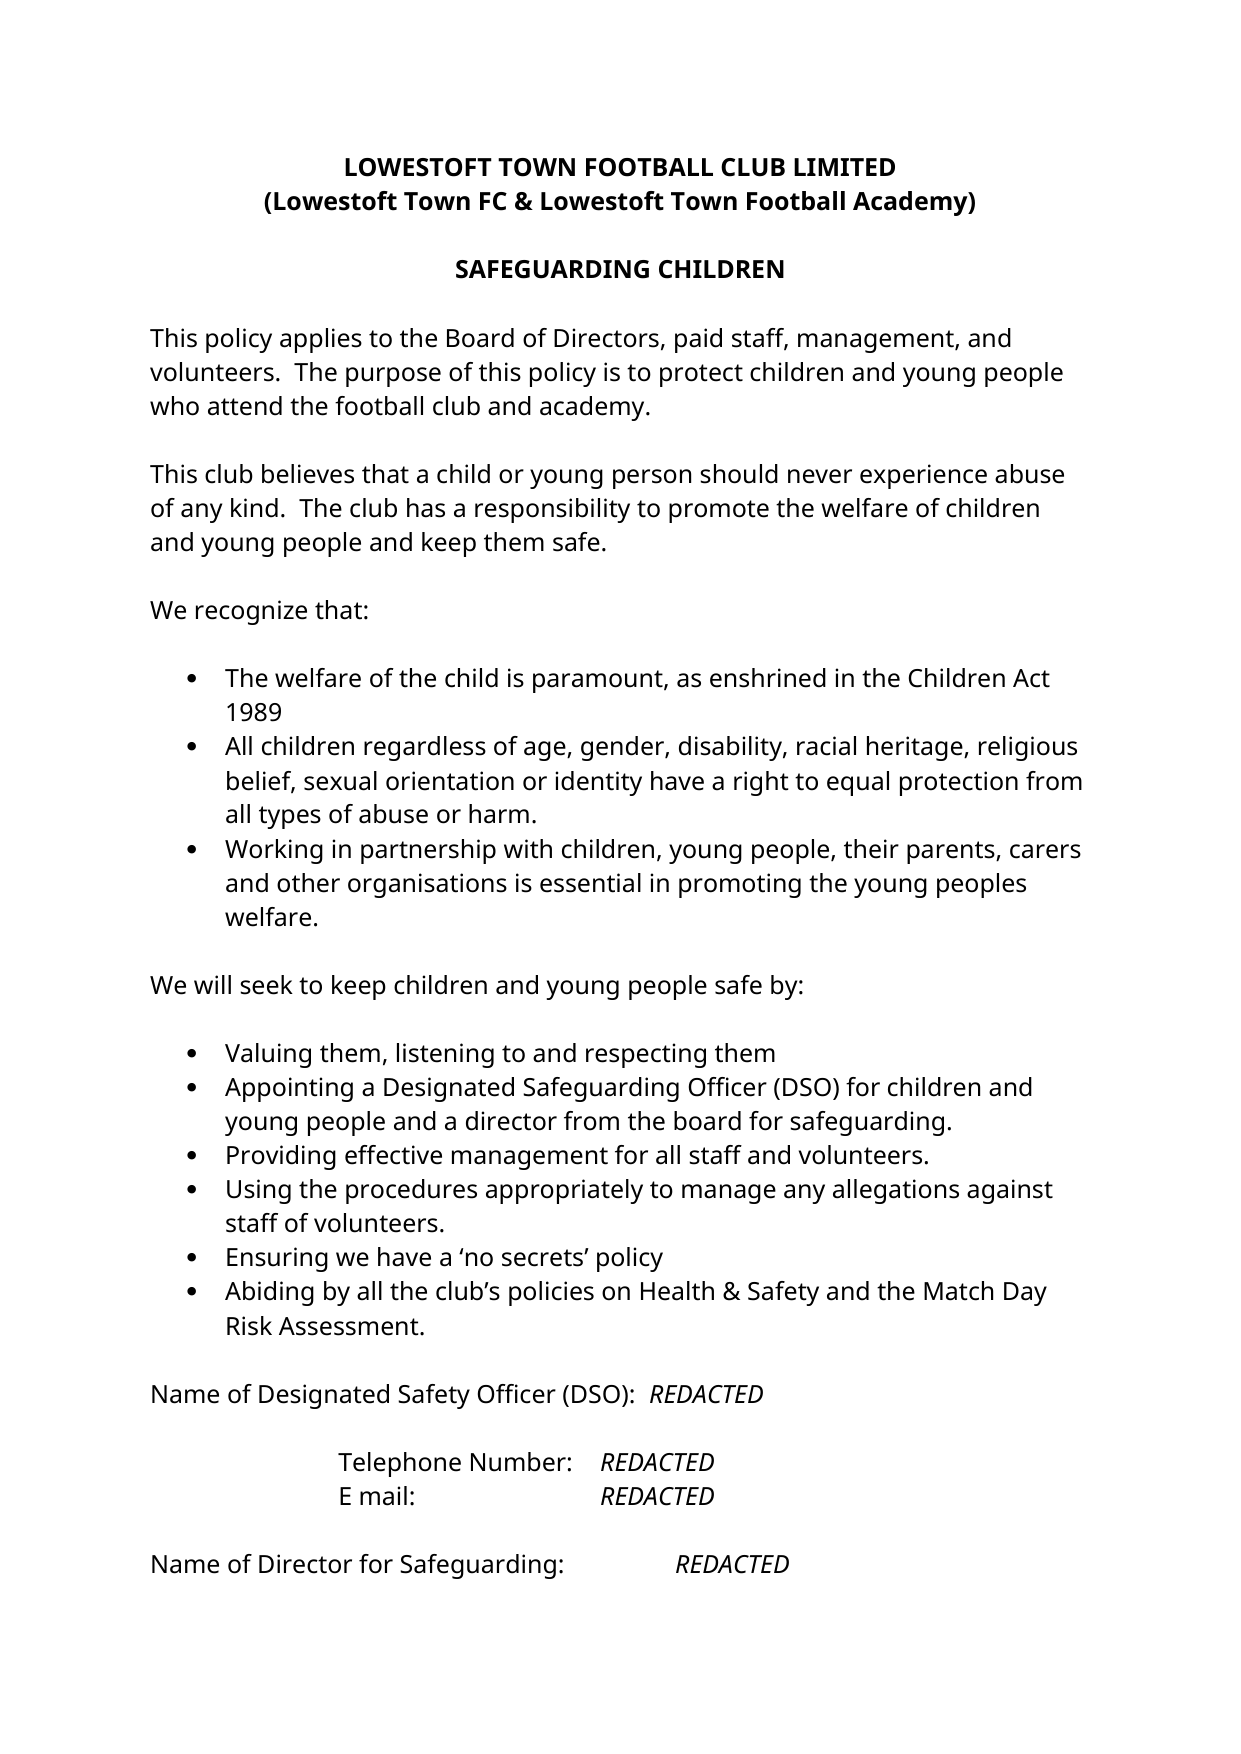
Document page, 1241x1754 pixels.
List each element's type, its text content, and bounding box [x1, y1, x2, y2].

text This club believes that a child or young person should never experience abuse of any kind. The club has a responsibility to promote the welfare of children and young people and keep them safe. [150, 457, 1090, 559]
list Abiding by all the club’s policies on Health & Safety and the Match Day Risk Assessment. [187, 1274, 1090, 1342]
text This policy applies to the Board of Directors, paid staff, management, and volunteers. The purpose of this policy is to protect children and young people who attend the football club and academy. [150, 320, 1090, 422]
text SAFEGUARDING CHILDREN [150, 252, 1090, 286]
list All children regardless of age, gender, disability, racial heritage, religious belief, sexual orientation or identity have a right to equal protection from all types of abuse or harm. [187, 729, 1090, 831]
text (Lowestoft Town FC & Lowestoft Town Football Academy) [150, 184, 1090, 218]
list Valuing them, listening to and respecting them [187, 1036, 1090, 1070]
list Appointing a Designated Safeguarding Officer (DSO) for children and young people and a director from the board for safeguarding. [187, 1070, 1090, 1138]
text We recognize that: [150, 593, 1090, 627]
list The welfare of the child is paramount, as enshrined in the Children Act 1989 [187, 661, 1090, 729]
list Working in partnership with children, young people, their parents, carers and other organisations is essential in promoting the young peoples welfare. [187, 831, 1090, 933]
text Telephone Number: REDACTED [150, 1444, 1090, 1478]
list Providing effective management for all staff and volunteers. [187, 1138, 1090, 1172]
list Ensuring we have a ‘no secrets’ policy [187, 1240, 1090, 1274]
text LOWESTOFT TOWN FOOTBALL CLUB LIMITED [150, 150, 1090, 184]
text Name of Director for Safeguarding: REDACTED [150, 1547, 1090, 1581]
text Name of Designated Safety Officer (DSO): REDACTED [150, 1376, 1090, 1410]
text E mail: REDACTED [150, 1478, 1090, 1512]
list Using the procedures appropriately to manage any allegations against staff of volunteers. [187, 1172, 1090, 1240]
text We will seek to keep children and young people safe by: [150, 967, 1090, 1002]
